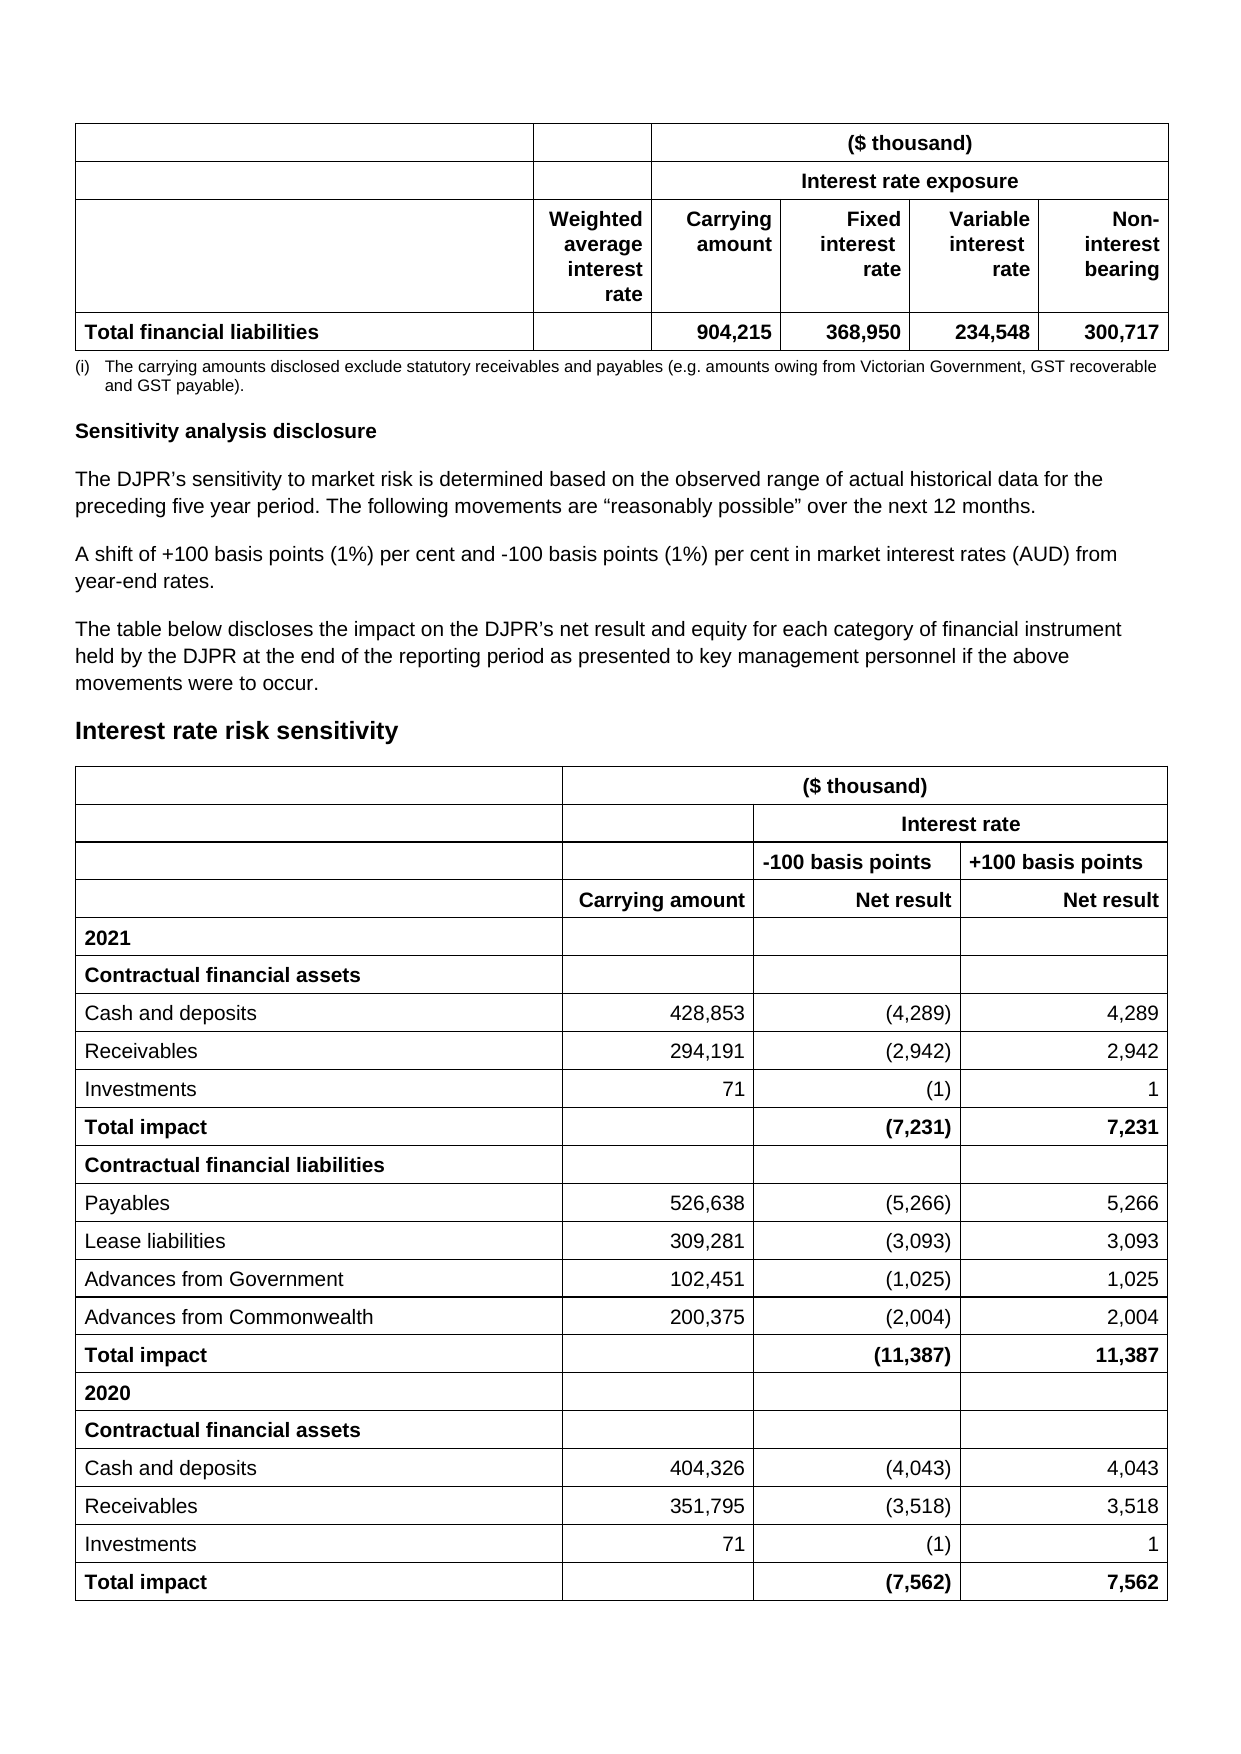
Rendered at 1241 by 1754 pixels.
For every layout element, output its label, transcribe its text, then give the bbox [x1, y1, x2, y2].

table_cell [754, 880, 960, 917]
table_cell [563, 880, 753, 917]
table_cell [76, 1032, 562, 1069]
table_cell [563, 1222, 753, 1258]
text A shift of +100 basis points (1%) per cent and -100 basis points (1%) per cent in market interest rates (AUD) from year-end rates. [75, 539, 1165, 593]
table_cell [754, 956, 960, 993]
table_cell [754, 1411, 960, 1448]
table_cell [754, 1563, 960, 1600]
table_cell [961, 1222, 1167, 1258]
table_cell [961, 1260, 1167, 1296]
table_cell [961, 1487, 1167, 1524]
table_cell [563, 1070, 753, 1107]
subtitle Interest rate risk sensitivity [75, 716, 1165, 745]
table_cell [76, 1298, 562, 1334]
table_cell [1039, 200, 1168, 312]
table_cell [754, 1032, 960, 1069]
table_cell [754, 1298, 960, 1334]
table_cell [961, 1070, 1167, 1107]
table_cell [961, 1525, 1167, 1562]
text Sensitivity analysis disclosure [75, 416, 1165, 443]
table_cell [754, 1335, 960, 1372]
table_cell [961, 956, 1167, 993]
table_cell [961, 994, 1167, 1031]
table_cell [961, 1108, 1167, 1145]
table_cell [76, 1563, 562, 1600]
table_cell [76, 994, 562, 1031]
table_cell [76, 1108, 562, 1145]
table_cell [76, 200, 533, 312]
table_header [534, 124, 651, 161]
text The DJPR’s sensitivity to market risk is determined based on the observed range of actual historical data for the preceding five year period. The following movements are “reasonably possible” over the next 12 months. [75, 464, 1165, 518]
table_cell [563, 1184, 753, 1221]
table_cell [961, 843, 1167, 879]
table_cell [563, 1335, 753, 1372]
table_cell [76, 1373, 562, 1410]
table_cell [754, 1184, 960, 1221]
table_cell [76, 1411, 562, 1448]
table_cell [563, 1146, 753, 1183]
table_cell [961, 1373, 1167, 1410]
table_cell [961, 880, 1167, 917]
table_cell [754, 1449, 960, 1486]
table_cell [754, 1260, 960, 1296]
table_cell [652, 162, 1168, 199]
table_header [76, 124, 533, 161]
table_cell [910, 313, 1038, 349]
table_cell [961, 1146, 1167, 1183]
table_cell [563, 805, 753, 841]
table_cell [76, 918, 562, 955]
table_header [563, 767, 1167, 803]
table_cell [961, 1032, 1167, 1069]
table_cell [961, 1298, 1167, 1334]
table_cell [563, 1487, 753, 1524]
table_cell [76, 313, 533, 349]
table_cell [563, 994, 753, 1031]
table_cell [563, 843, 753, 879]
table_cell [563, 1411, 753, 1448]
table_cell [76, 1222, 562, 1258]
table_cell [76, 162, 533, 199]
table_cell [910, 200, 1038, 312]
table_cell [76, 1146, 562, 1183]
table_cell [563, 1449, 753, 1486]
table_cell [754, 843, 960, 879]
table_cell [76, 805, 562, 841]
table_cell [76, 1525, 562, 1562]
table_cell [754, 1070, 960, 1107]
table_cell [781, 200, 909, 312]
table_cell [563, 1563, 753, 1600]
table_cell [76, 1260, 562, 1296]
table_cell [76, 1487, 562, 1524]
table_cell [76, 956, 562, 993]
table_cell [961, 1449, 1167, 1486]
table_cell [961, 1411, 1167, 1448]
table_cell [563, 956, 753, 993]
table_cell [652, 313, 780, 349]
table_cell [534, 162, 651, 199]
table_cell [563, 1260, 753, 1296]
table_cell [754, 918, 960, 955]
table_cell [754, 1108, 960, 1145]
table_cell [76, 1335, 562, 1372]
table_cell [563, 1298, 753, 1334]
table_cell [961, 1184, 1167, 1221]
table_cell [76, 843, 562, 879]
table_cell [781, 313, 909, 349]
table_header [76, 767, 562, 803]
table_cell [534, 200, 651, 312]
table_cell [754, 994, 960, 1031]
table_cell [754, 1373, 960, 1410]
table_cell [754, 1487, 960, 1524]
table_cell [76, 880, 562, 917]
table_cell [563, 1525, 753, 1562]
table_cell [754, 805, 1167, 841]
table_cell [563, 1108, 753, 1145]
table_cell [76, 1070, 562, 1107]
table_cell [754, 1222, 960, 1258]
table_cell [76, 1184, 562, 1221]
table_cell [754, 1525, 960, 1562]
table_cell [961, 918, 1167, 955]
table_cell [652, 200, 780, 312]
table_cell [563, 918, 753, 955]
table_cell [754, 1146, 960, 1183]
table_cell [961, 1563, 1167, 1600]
text (i) The carrying amounts disclosed exclude statutory receivables and payables (e.g. amounts owing from Victorian Government, GST recoverable and GST payable). [75, 357, 1165, 395]
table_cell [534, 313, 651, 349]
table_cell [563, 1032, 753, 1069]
text The table below discloses the impact on the DJPR’s net result and equity for each category of financial instrument held by the DJPR at the end of the reporting period as presented to key management personnel if the above movements were to occur. [75, 614, 1165, 695]
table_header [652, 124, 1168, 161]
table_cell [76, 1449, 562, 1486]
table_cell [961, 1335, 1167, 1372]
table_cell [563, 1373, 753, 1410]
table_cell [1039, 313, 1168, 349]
